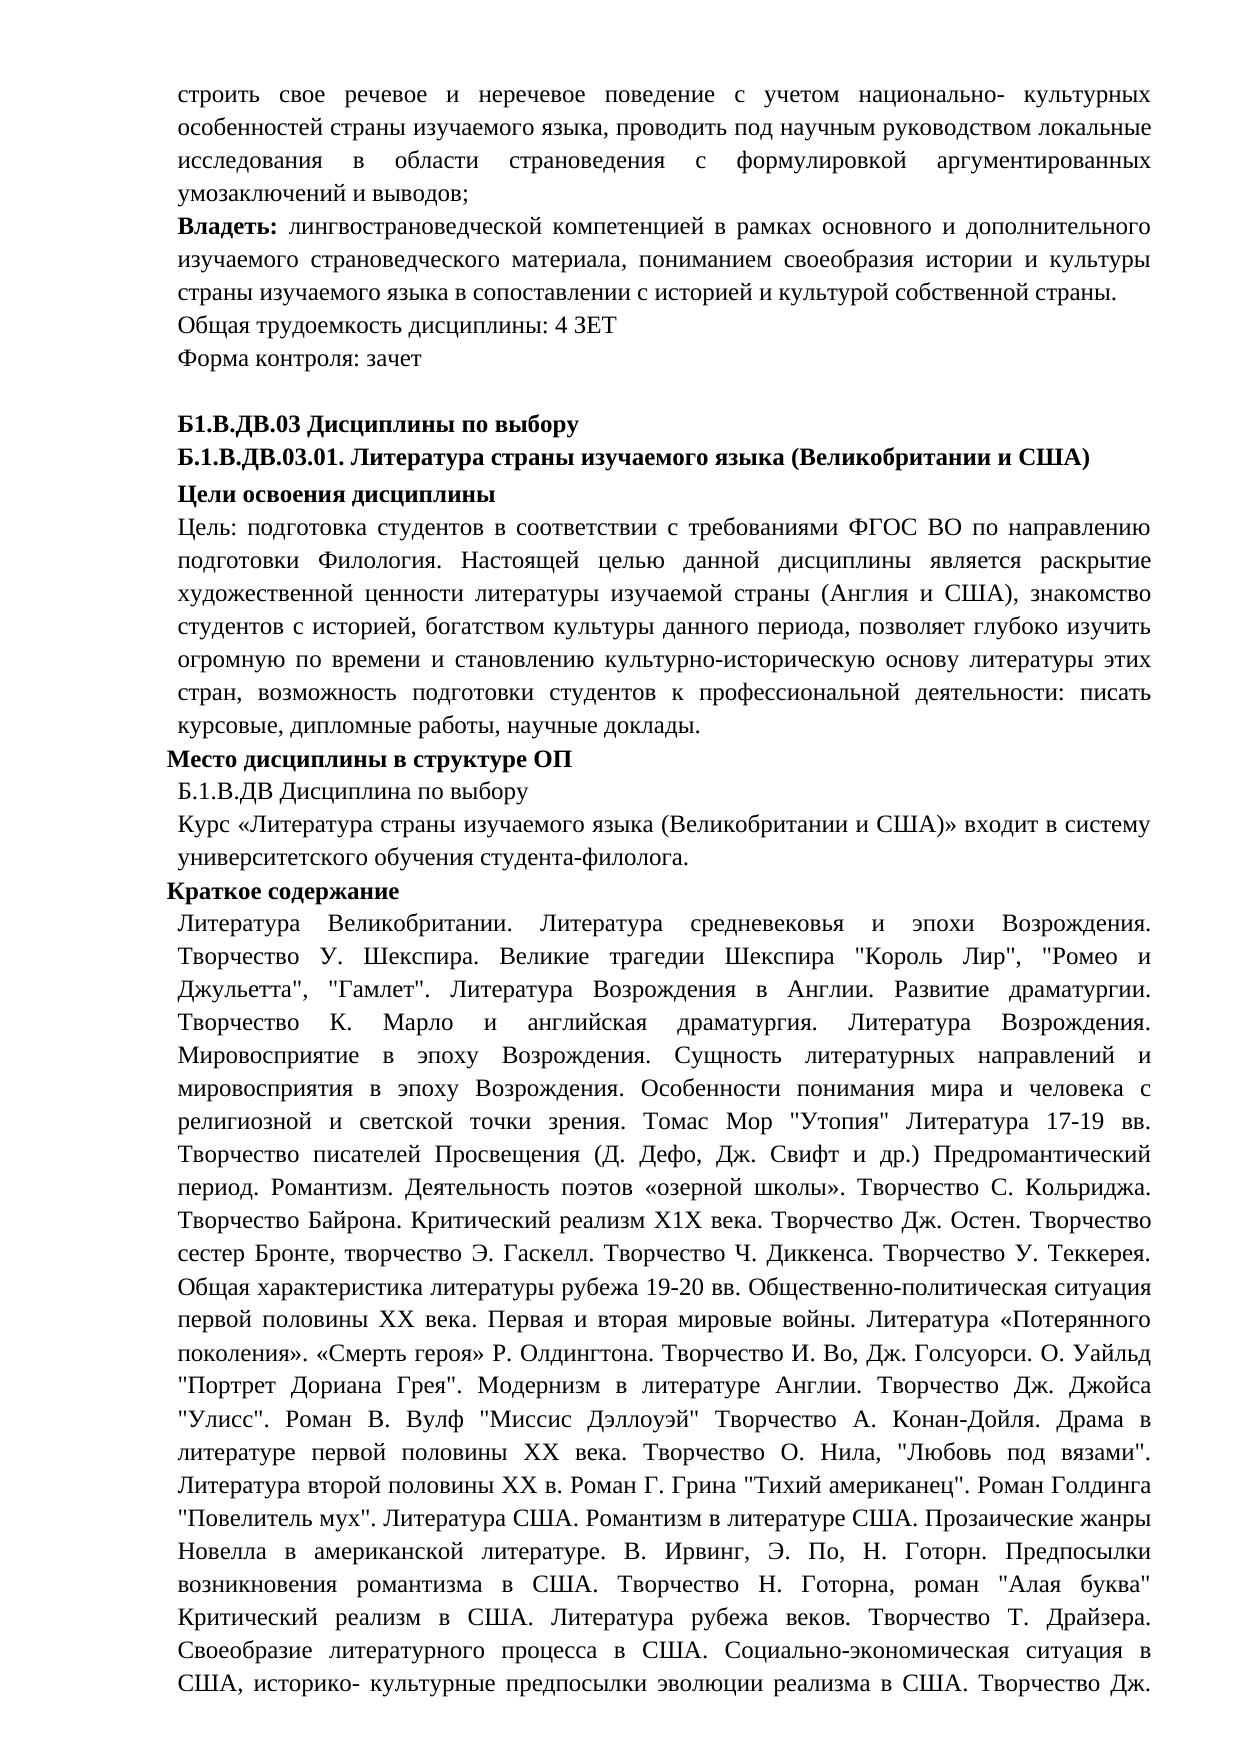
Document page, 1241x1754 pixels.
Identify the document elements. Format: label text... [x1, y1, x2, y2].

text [177, 908, 1152, 1697]
subtitle Б1.В.ДВ.03 Дисциплины по выбору [177, 409, 1184, 438]
text Цель: подготовка студентов в соответствии с требованиями ФГОС ВО по направлению подготовки Филология. Настоящей целью данной дисциплины является раскрытие художественной ценности литературы изучаемой страны (Англия и США), знакомство студентов с историей, богатством культуры данного периода, позволяет глубоко изучить огромную по времени и становлению культурно-историческую основу литературы этих стран, возможность подготовки студентов к профессиональной деятельности: писать курсовые, дипломные работы, научные доклады. [177, 512, 1152, 739]
text Курс «Литература страны изучаемого языка (Великобритании и США)» входит в систему университетского обучения студента-филолога. [177, 809, 1152, 871]
subtitle Место дисциплины в структуре ОП [167, 744, 1184, 772]
text Общая трудоемкость дисциплины: 4 ЗЕТ Форма контроля: зачет [177, 310, 689, 372]
text Цели освоения дисциплины [177, 479, 1174, 508]
text Б.1.В.ДВ Дисциплина по выбору [177, 776, 1184, 805]
text Владеть: лингвострановедческой компетенцией в рамках основного и дополнительного изучаемого страноведческого материала, пониманием своеобразия истории и культуры страны изучаемого языка в сопоставлении с историей и культурой собственной страны. [177, 211, 1151, 306]
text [177, 79, 1152, 207]
text Б.1.В.ДВ.03.01. Литература страны изучаемого языка (Великобритании и США) [177, 442, 1174, 471]
subtitle Краткое содержание [167, 876, 1184, 904]
